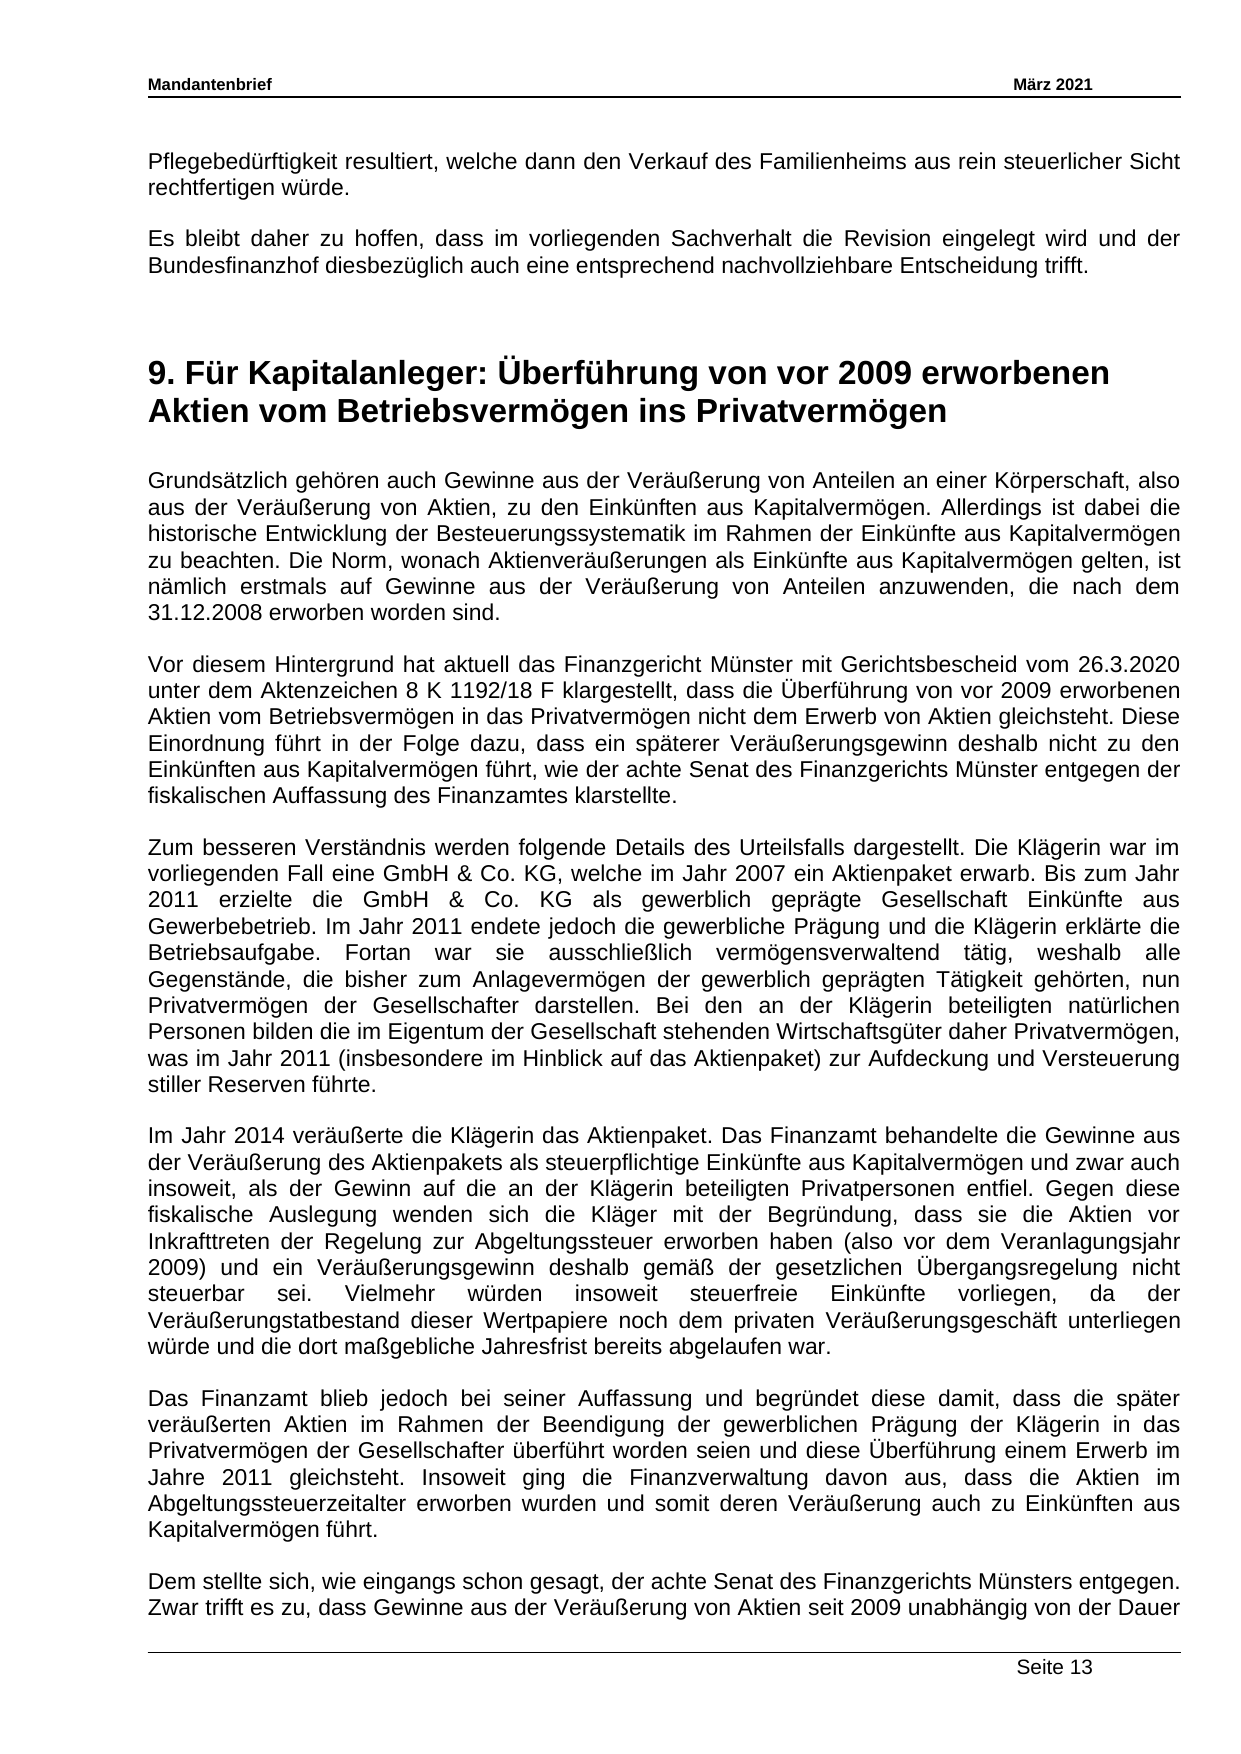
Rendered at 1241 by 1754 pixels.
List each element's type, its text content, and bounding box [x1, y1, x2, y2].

text Im Jahr 2014 veräußerte die Klägerin das Aktienpaket. Das Finanzamt behandelte die Gewinne aus der Veräußerung des Aktienpakets als steuerpflichtige Einkünfte aus Kapitalvermögen und zwar auch insoweit, als der Gewinn auf die an der Klägerin beteiligten Privatpersonen entfiel. Gegen diese fiskalische Auslegung wenden sich die Kläger mit der Begründung, dass sie die Aktien vor Inkrafttreten der Regelung zur Abgeltungssteuer erworben haben (also vor dem Veranlagungsjahr 2009) und ein Veräußerungsgewinn deshalb gemäß der gesetzlichen Übergangsregelung nicht steuerbar sei. Vielmehr würden insoweit steuerfreie Einkünfte vorliegen, da der Veräußerungstatbestand dieser Wertpapiere noch dem privaten Veräußerungsgeschäft unterliegen würde und die dort maßgebliche Jahresfrist bereits abgelaufen war. [148, 1122, 1181, 1359]
text Es bleibt daher zu hoffen, dass im vorliegenden Sachverhalt die Revision eingelegt wird und der Bundesfinanzhof diesbezüglich auch eine entsprechend nachvollziehbare Entscheidung trifft. [148, 225, 1181, 278]
text Grundsätzlich gehören auch Gewinne aus der Veräußerung von Anteilen an einer Körperschaft, also aus der Veräußerung von Aktien, zu den Einkünften aus Kapitalvermögen. Allerdings ist dabei die historische Entwicklung der Besteuerungssystematik im Rahmen der Einkünfte aus Kapitalvermögen zu beachten. Die Norm, wonach Aktienveräußerungen als Einkünfte aus Kapitalvermögen gelten, ist nämlich erstmals auf Gewinne aus der Veräußerung von Anteilen anzuwenden, die nach dem 31.12.2008 erworben worden sind. [148, 467, 1181, 626]
subtitle 9. Für Kapitalanleger: Überführung von vor 2009 erworbenen Aktien vom Betriebsvermögen ins Privatvermögen [148, 353, 1181, 430]
text Vor diesem Hintergrund hat aktuell das Finanzgericht Münster mit Gerichtsbescheid vom 26.3.2020 unter dem Aktenzeichen 8 K 1192/18 F klargestellt, dass die Überführung von vor 2009 erworbenen Aktien vom Betriebsvermögen in das Privatvermögen nicht dem Erwerb von Aktien gleichsteht. Diese Einordnung führt in der Folge dazu, dass ein späterer Veräußerungsgewinn deshalb nicht zu den Einkünften aus Kapitalvermögen führt, wie der achte Senat des Finanzgerichts Münster entgegen der fiskalischen Auffassung des Finanzamtes klarstellte. [148, 651, 1181, 809]
text Zum besseren Verständnis werden folgende Details des Urteilsfalls dargestellt. Die Klägerin war im vorliegenden Fall eine GmbH & Co. KG, welche im Jahr 2007 ein Aktienpaket erwarb. Bis zum Jahr 2011 erzielte die GmbH & Co. KG als gewerblich geprägte Gesellschaft Einkünfte aus Gewerbebetrieb. Im Jahr 2011 endete jedoch die gewerbliche Prägung und die Klägerin erklärte die Betriebsaufgabe. Fortan war sie ausschließlich vermögensverwaltend tätig, weshalb alle Gegenstände, die bisher zum Anlagevermögen der gewerblich geprägten Tätigkeit gehörten, nun Privatvermögen der Gesellschafter darstellen. Bei den an der Klägerin beteiligten natürlichen Personen bilden die im Eigentum der Gesellschaft stehenden Wirtschaftsgüter daher Privatvermögen, was im Jahr 2011 (insbesondere im Hinblick auf das Aktienpaket) zur Aufdeckung und Versteuerung stiller Reserven führte. [148, 834, 1181, 1097]
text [148, 1568, 1181, 1620]
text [148, 148, 1181, 200]
text Das Finanzamt blieb jedoch bei seiner Auffassung und begründet diese damit, dass die später veräußerten Aktien im Rahmen der Beendigung der gewerblichen Prägung der Klägerin in das Privatvermögen der Gesellschafter überführt worden seien und diese Überführung einem Erwerb im Jahre 2011 gleichsteht. Insoweit ging die Finanzverwaltung davon aus, dass die Aktien im Abgeltungssteuerzeitalter erworben wurden und somit deren Veräußerung auch zu Einkünften aus Kapitalvermögen führt. [148, 1384, 1181, 1543]
